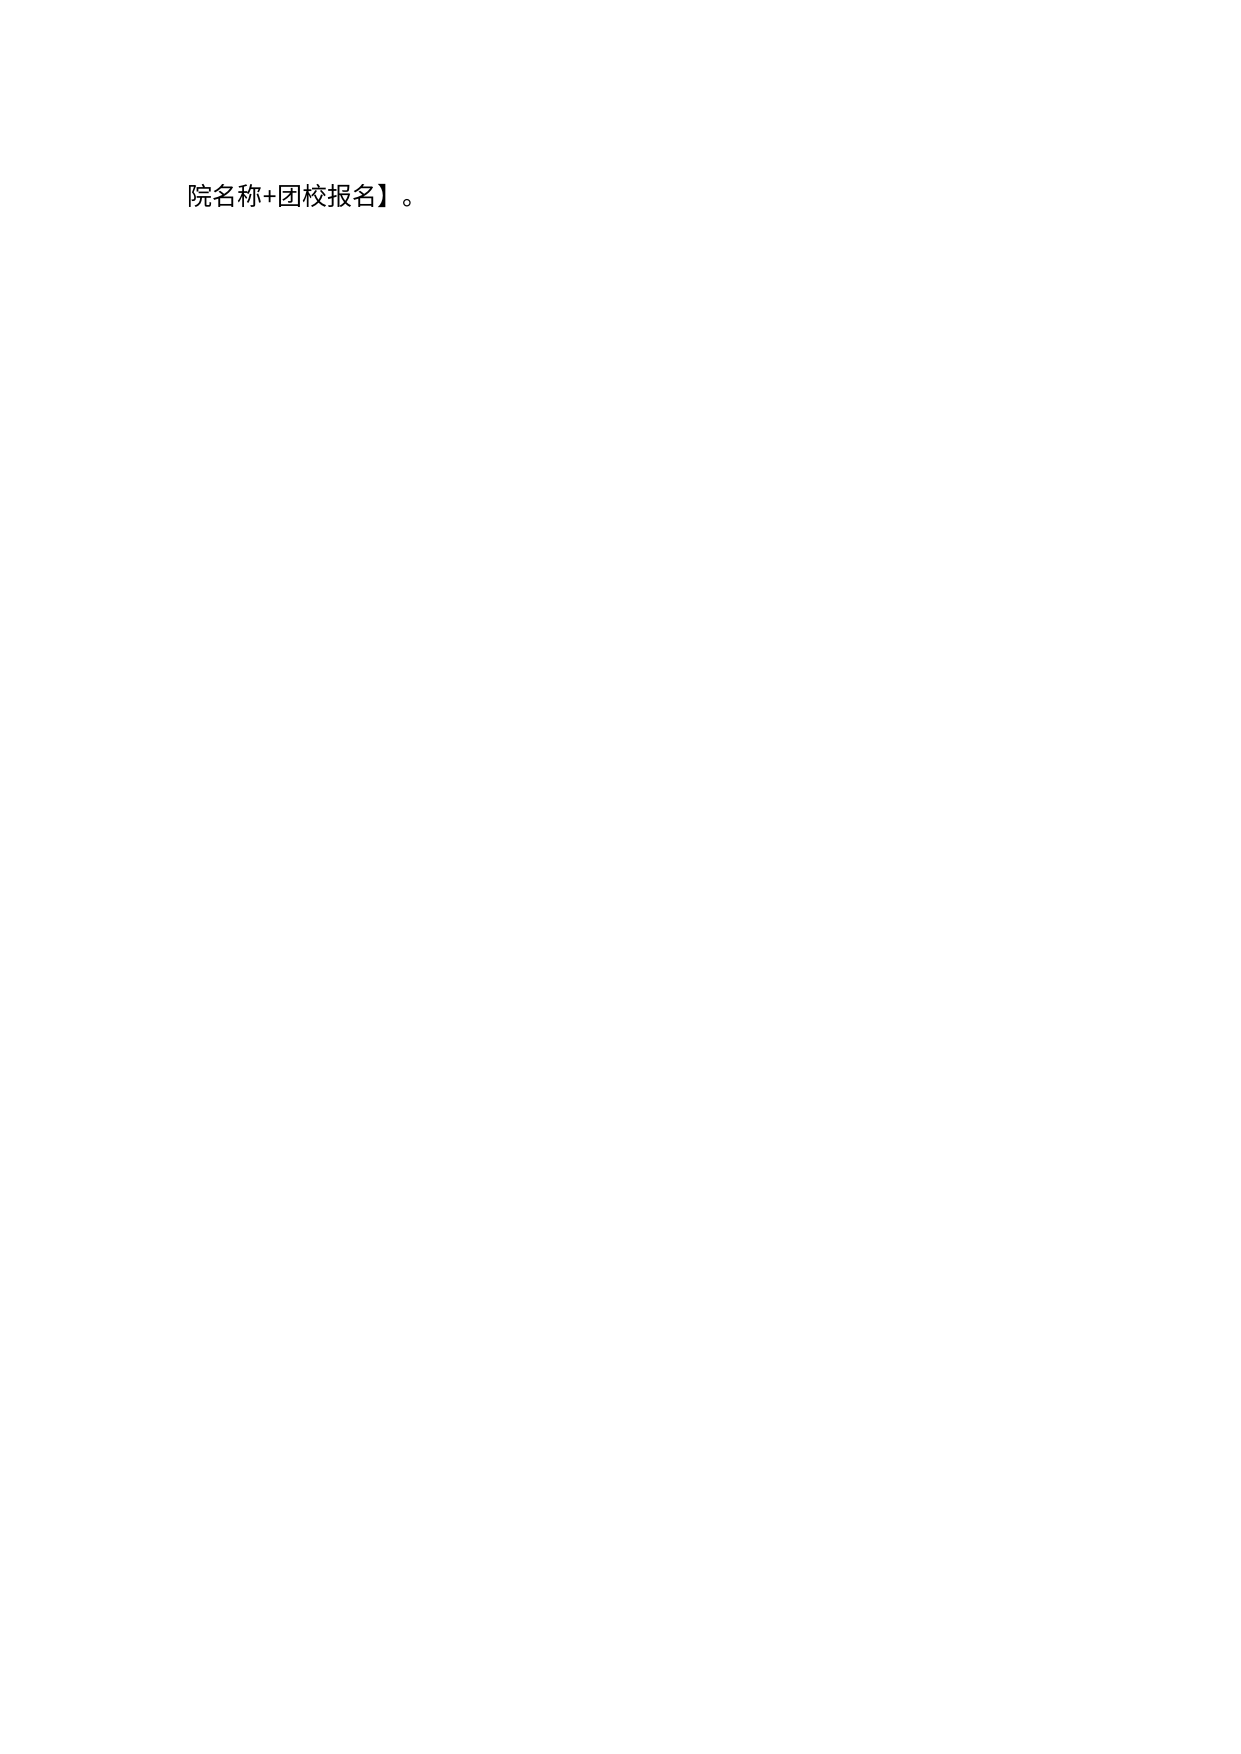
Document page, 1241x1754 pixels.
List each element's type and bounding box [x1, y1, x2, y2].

text [187, 162, 1044, 227]
